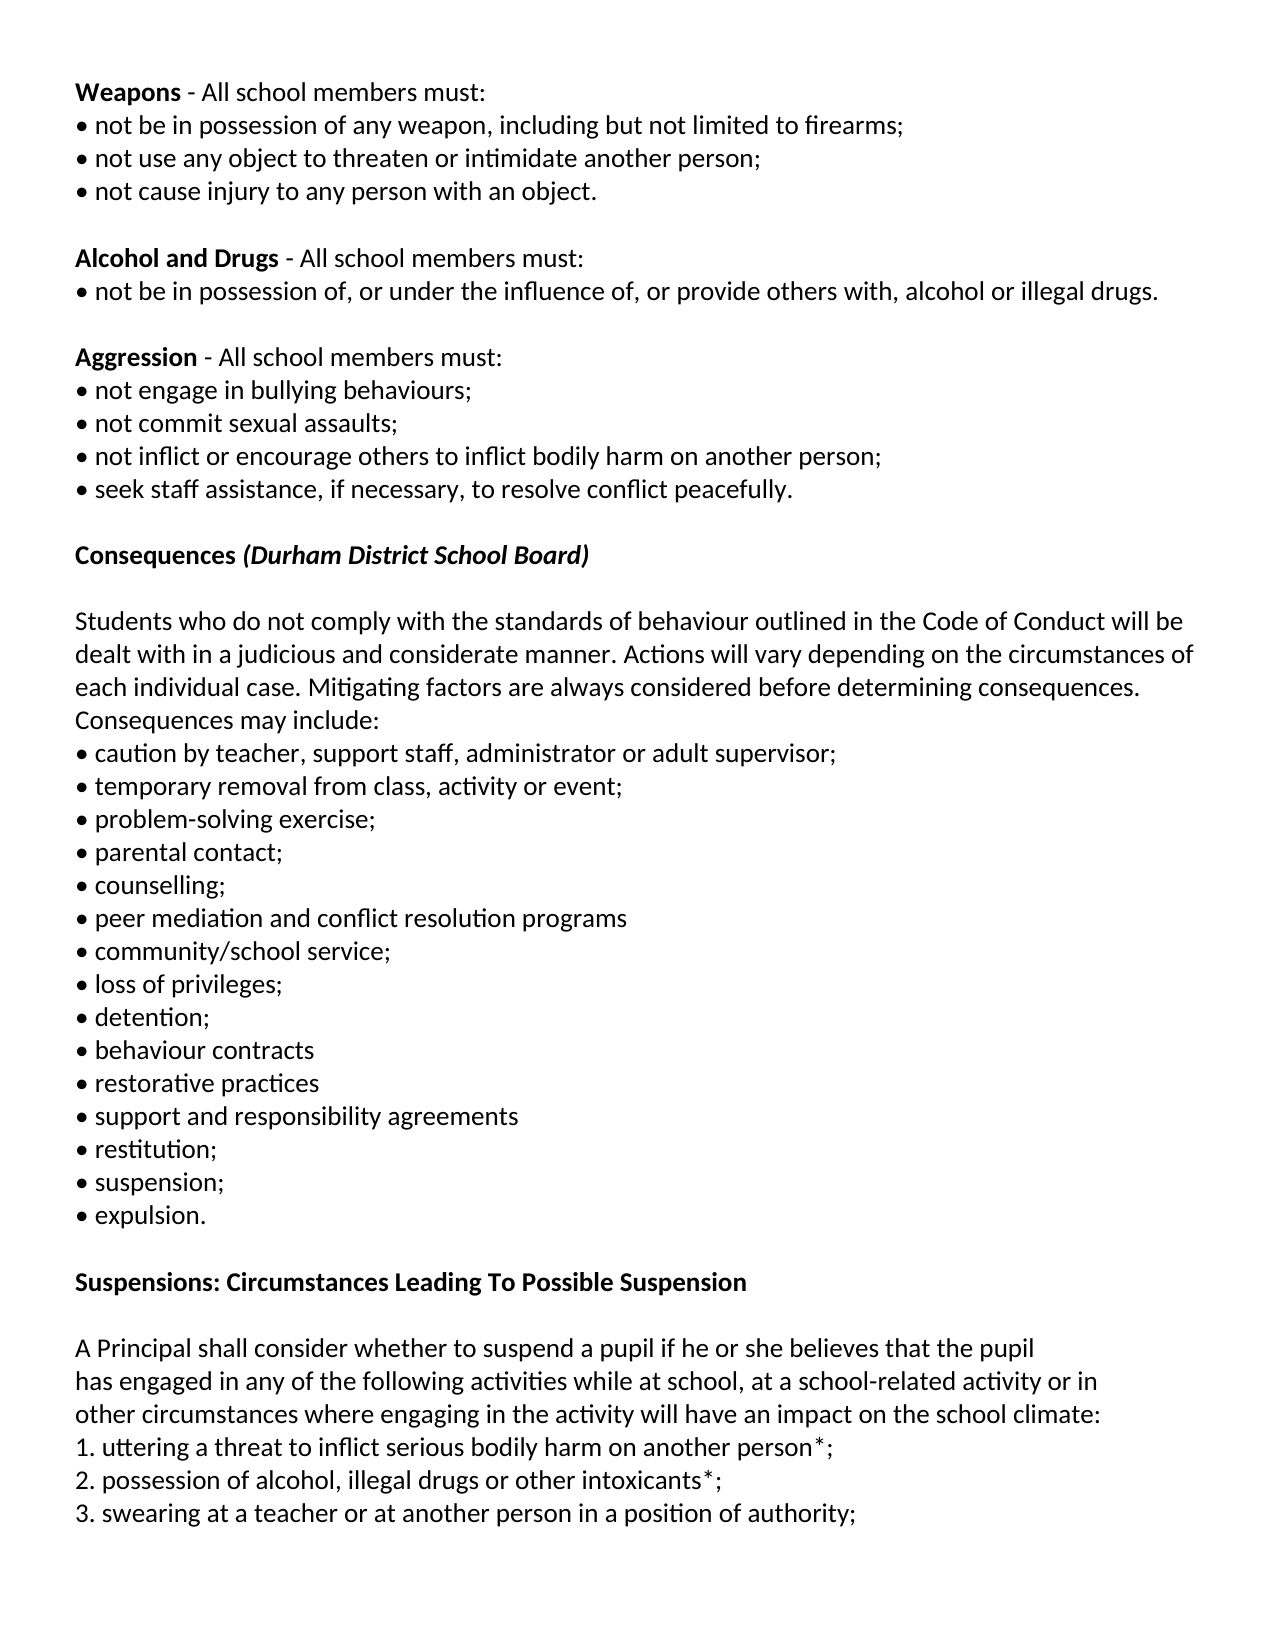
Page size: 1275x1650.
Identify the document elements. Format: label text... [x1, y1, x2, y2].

text • restitution; [75, 1132, 1200, 1165]
text • not use any object to threaten or intimidate another person; [75, 141, 1200, 174]
text A Principal shall consider whether to suspend a pupil if he or she believes that the pupil [75, 1331, 1200, 1364]
text • not engage in bullying behaviours; [75, 373, 1200, 406]
text • support and responsibility agreements [75, 1099, 1200, 1132]
text • parental contact; [75, 835, 1200, 868]
text • detention; [75, 1000, 1200, 1033]
text • not commit sexual assaults; [75, 406, 1200, 439]
text Weapons - All school members must: [75, 75, 1200, 108]
text • not cause injury to any person with an object. [75, 174, 1200, 207]
text has engaged in any of the following activities while at school, at a school-related activity or in [75, 1364, 1200, 1397]
text Students who do not comply with the standards of behaviour outlined in the Code of Conduct will be dealt with in a judicious and considerate manner. Actions will vary depending on the circumstances of each individual case. Mitigating factors are always considered before determining consequences. Consequences may include: [75, 604, 1200, 736]
text • caution by teacher, support staff, administrator or adult supervisor; [75, 736, 1200, 769]
text 1. uttering a threat to inflict serious bodily harm on another person*; [75, 1430, 1200, 1463]
text • not be in possession of, or under the influence of, or provide others with, alcohol or illegal drugs. [75, 274, 1200, 307]
text Alcohol and Drugs - All school members must: [75, 241, 1200, 274]
text 2. possession of alcohol, illegal drugs or other intoxicants*; [75, 1463, 1200, 1496]
text • peer mediation and conflict resolution programs [75, 901, 1200, 934]
text other circumstances where engaging in the activity will have an impact on the school climate: [75, 1397, 1200, 1430]
text • counselling; [75, 868, 1200, 901]
text • loss of privileges; [75, 967, 1200, 1000]
text • expulsion. [75, 1198, 1200, 1231]
text • community/school service; [75, 934, 1200, 967]
text Consequences (Durham District School Board) [75, 538, 1200, 571]
text • restorative practices [75, 1066, 1200, 1099]
text Suspensions: Circumstances Leading To Possible Suspension [75, 1265, 1200, 1298]
text 3. swearing at a teacher or at another person in a position of authority; [75, 1496, 1200, 1529]
text • problem-solving exercise; [75, 802, 1200, 835]
text • behaviour contracts [75, 1033, 1200, 1066]
text • seek staff assistance, if necessary, to resolve conflict peacefully. [75, 472, 1200, 505]
text • not inflict or encourage others to inflict bodily harm on another person; [75, 439, 1200, 472]
text • not be in possession of any weapon, including but not limited to firearms; [75, 108, 1200, 141]
text • suspension; [75, 1165, 1200, 1198]
text Aggression - All school members must: [75, 340, 1200, 373]
text • temporary removal from class, activity or event; [75, 769, 1200, 802]
